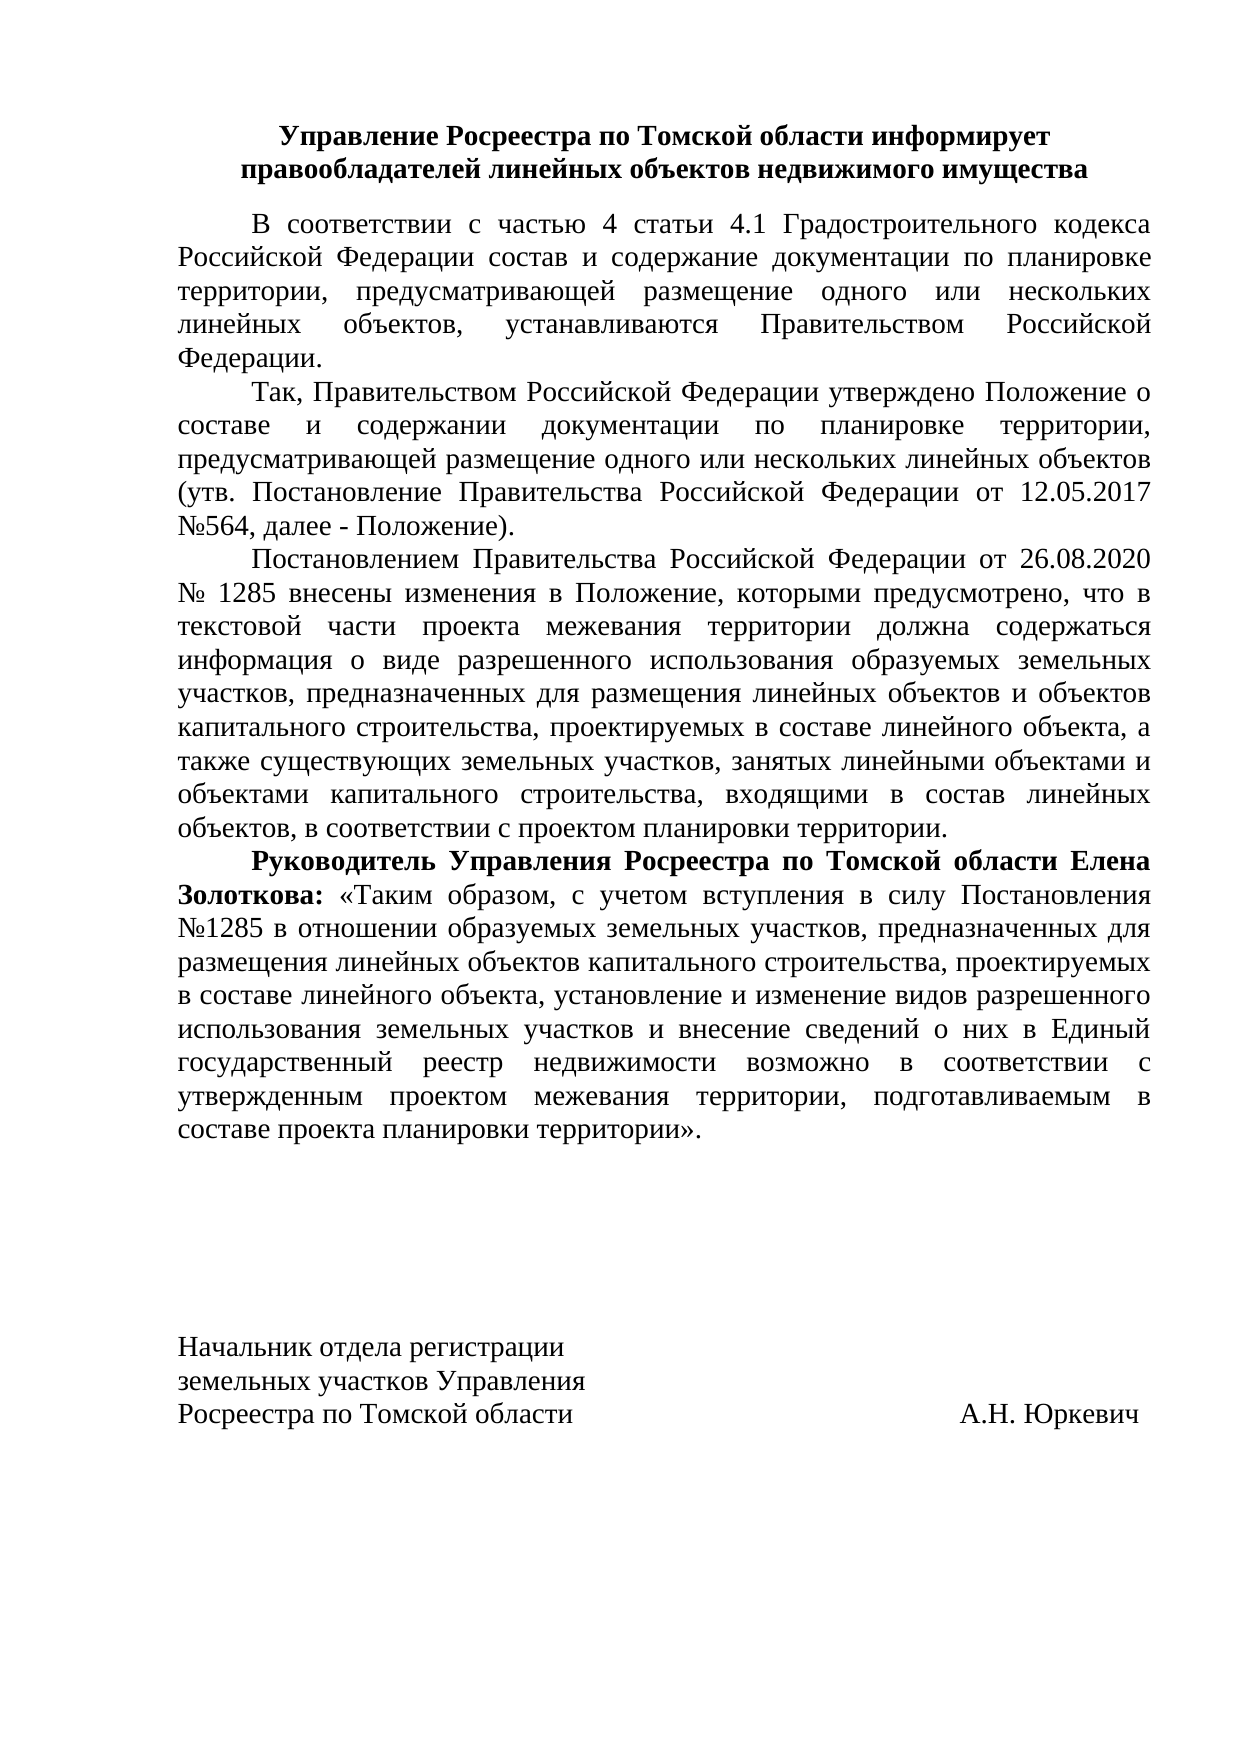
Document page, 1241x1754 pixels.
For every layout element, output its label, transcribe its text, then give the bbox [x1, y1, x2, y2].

text В соответствии с частью 4 статьи 4.1 Градостроительного кодекса Российской Федерации состав и содержание документации по планировке территории, предусматривающей размещение одного или нескольких линейных объектов, устанавливаются Правительством Российской Федерации. [177, 206, 1152, 374]
text земельных участков Управления [177, 1363, 1152, 1396]
text Управление Росреестра по Томской области информирует правообладателей линейных объектов недвижимого имущества [177, 118, 1152, 185]
text Росреестра по Томской области А.Н. Юркевич [177, 1396, 1152, 1430]
text Начальник отдела регистрации [177, 1329, 1152, 1363]
text Постановлением Правительства Российской Федерации от 26.08.2020 № 1285 внесены изменения в Положение, которыми предусмотрено, что в текстовой части проекта межевания территории должна содержаться информация о виде разрешенного использования образуемых земельных участков, предназначенных для размещения линейных объектов и объектов капитального строительства, проектируемых в составе линейного объекта, а также существующих земельных участков, занятых линейными объектами и объектами капитального строительства, входящими в состав линейных объектов, в соответствии с проектом планировки территории. [177, 541, 1152, 843]
text Руководитель Управления Росреестра по Томской области Елена Золоткова: «Таким образом, с учетом вступления в силу Постановления №1285 в отношении образуемых земельных участков, предназначенных для размещения линейных объектов капитального строительства, проектируемых в составе линейного объекта, установление и изменение видов разрешенного использования земельных участков и внесение сведений о них в Единый государственный реестр недвижимости возможно в соответствии с утвержденным проектом межевания территории, подготавливаемым в составе проекта планировки территории». [177, 843, 1152, 1145]
text Так, Правительством Российской Федерации утверждено Положение о составе и содержании документации по планировке территории, предусматривающей размещение одного или нескольких линейных объектов (утв. Постановление Правительства Российской Федерации от 12.05.2017 №564, далее - Положение). [177, 374, 1152, 541]
